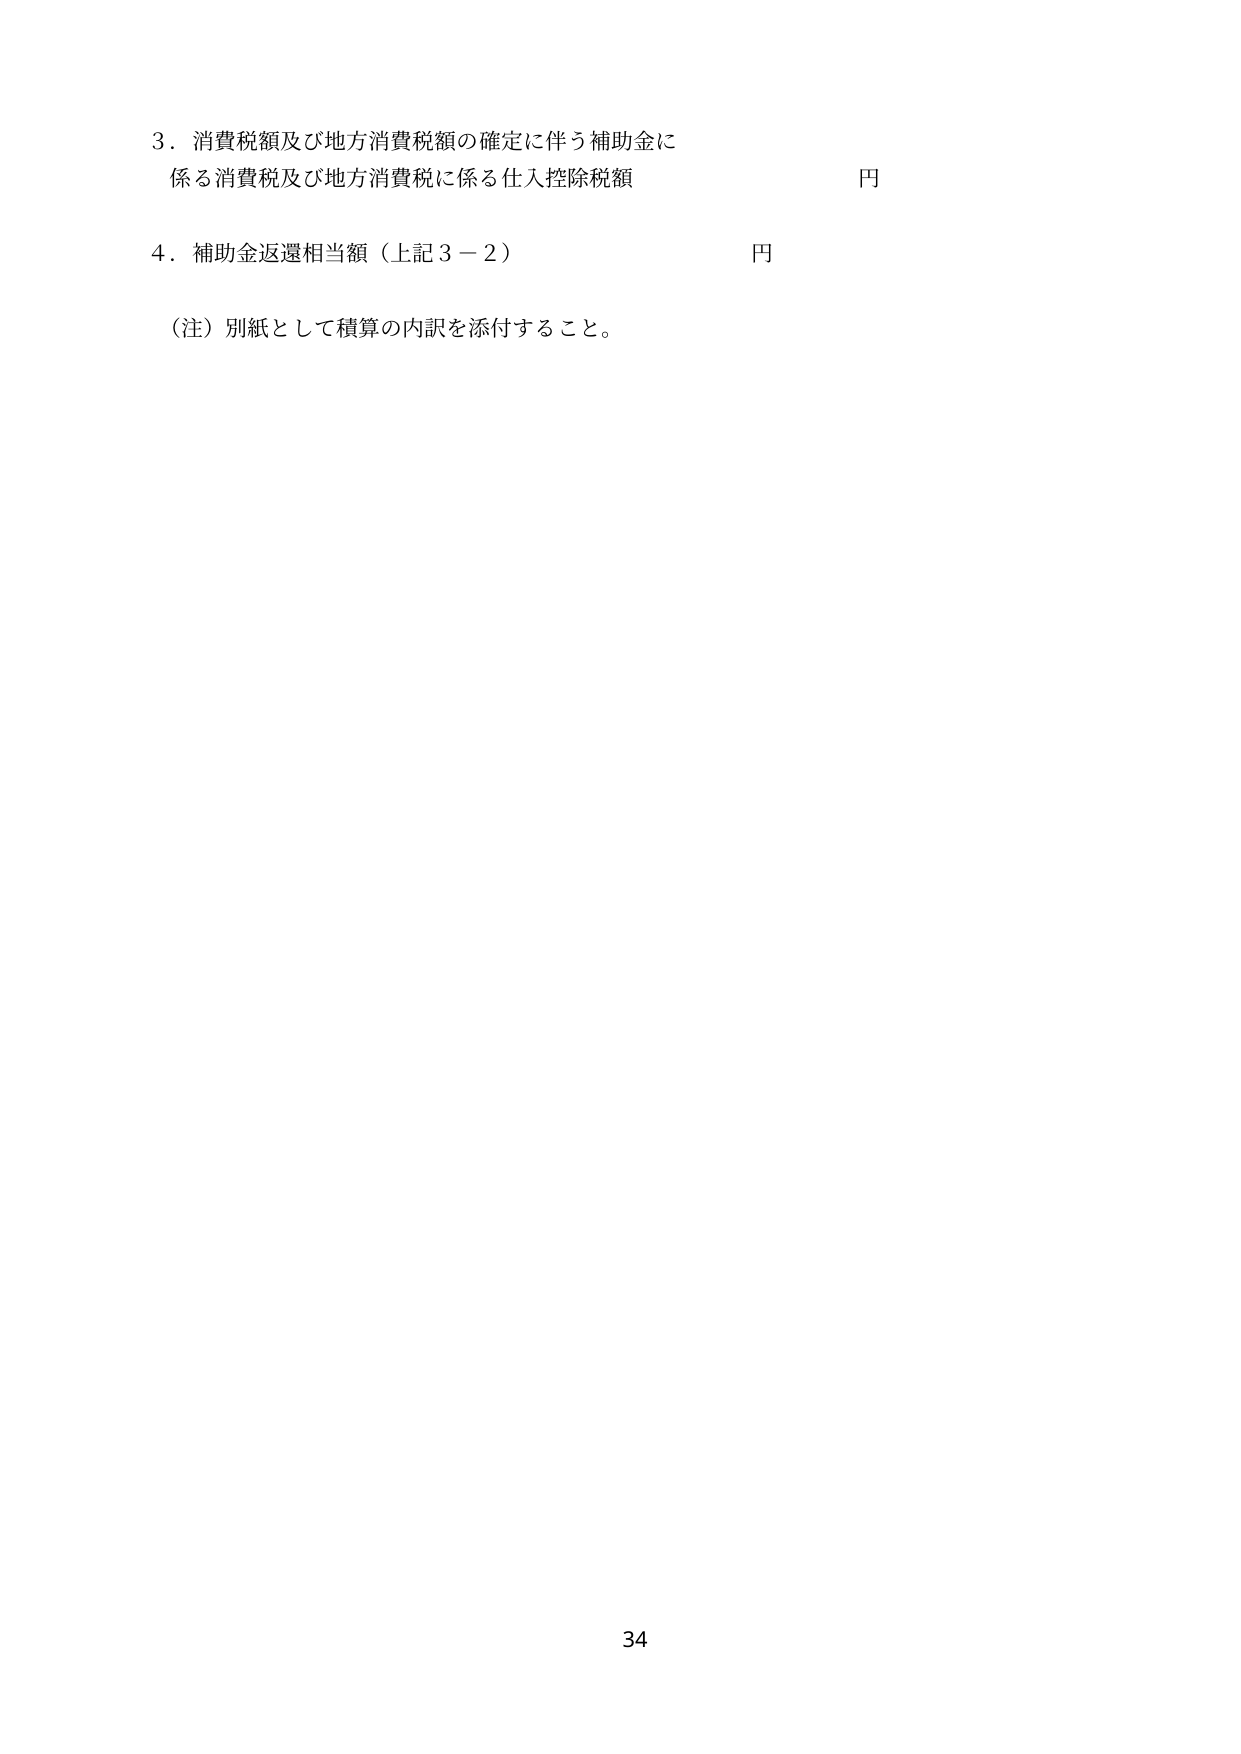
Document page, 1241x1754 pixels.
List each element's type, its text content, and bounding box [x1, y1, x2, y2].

text ４．補助金返還相当額（上記３－２） 円 [148, 233, 1122, 271]
text （注）別紙として積算の内訳を添付すること。 [148, 308, 1122, 346]
text ３．消費税額及び地方消費税額の確定に伴う補助金に [148, 121, 1122, 158]
text 係る消費税及び地方消費税に係る仕入控除税額 円 [148, 158, 1122, 196]
